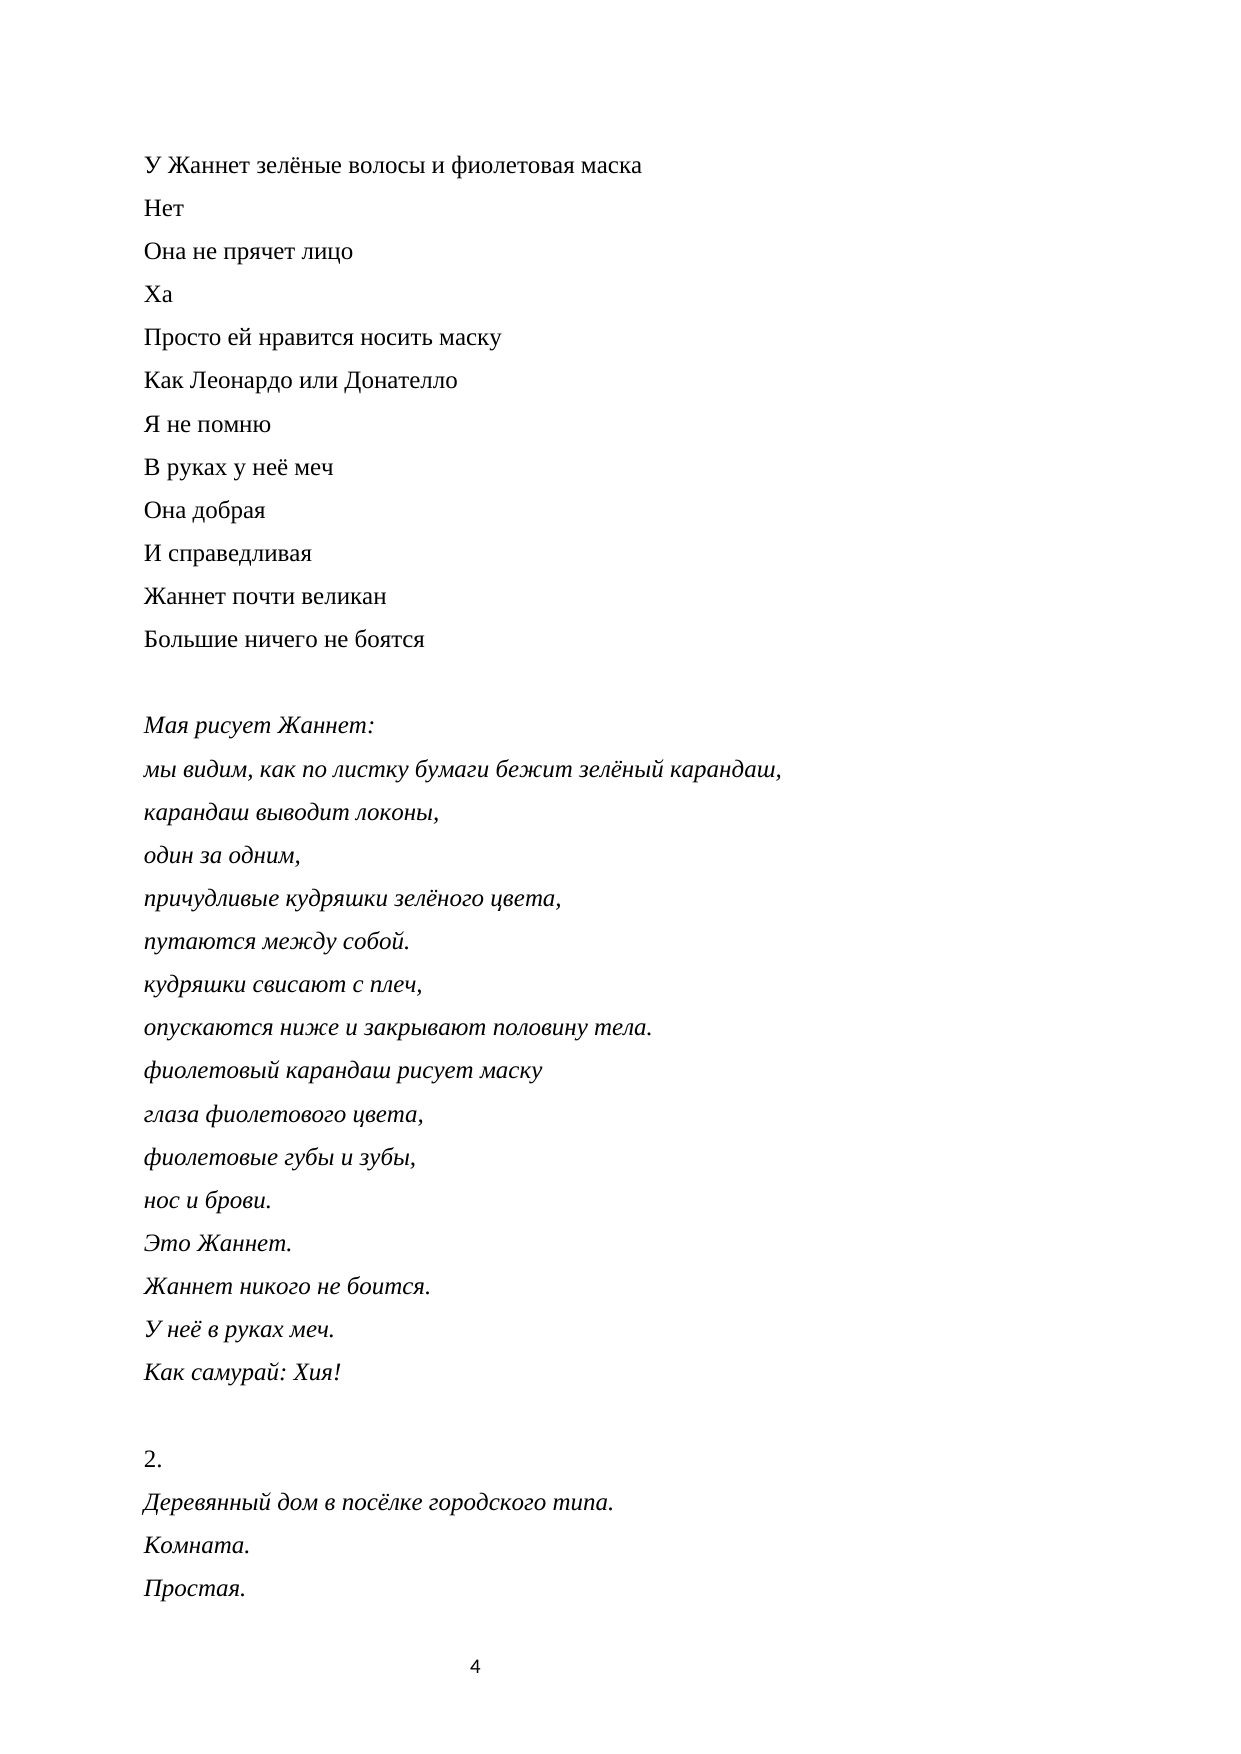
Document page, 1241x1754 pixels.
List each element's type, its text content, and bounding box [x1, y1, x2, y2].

text Она не прячет лицо [144, 236, 1053, 265]
text путаются между собой. [144, 926, 1053, 955]
text Это Жаннет. [144, 1228, 1053, 1257]
text У Жаннет зелёные волосы и фиолетовая маска [144, 150, 1053, 179]
text И справедливая [144, 538, 1053, 567]
text Как Леонардо или Донателло [144, 366, 1053, 394]
text У неё в руках меч. [144, 1314, 1053, 1343]
text 2. [144, 1444, 1053, 1472]
text глаза фиолетового цвета, [144, 1099, 1053, 1127]
text Простая. [144, 1573, 1053, 1602]
text Жаннет никого не боится. [144, 1271, 1053, 1300]
text Ха [144, 279, 1053, 308]
text Мая рисует Жаннет: [144, 711, 1053, 739]
text карандаш выводит локоны, [144, 797, 1053, 826]
text Как самурай: Хия! [144, 1357, 1053, 1386]
text В руках у неё меч [144, 452, 1053, 481]
text Я не помню [144, 409, 1053, 437]
text Деревянный дом в посёлке городского типа. [144, 1487, 1053, 1516]
text опускаются ниже и закрывают половину тела. [144, 1012, 1053, 1041]
text Комната. [144, 1530, 1053, 1559]
text Она добрая [144, 495, 1053, 524]
text Жаннет почти великан [144, 581, 1053, 610]
text кудряшки свисают с плеч, [144, 969, 1053, 998]
text фиолетовый карандаш рисует маску [144, 1056, 1053, 1084]
text Просто ей нравится носить маску [144, 322, 1053, 351]
text причудливые кудряшки зелёного цвета, [144, 883, 1053, 912]
text Большие ничего не боятся [144, 624, 1053, 653]
text Нет [144, 193, 1053, 222]
text фиолетовые губы и зубы, [144, 1142, 1053, 1171]
text нос и брови. [144, 1185, 1053, 1214]
text мы видим, как по листку бумаги бежит зелёный карандаш, [144, 754, 1053, 782]
text один за одним, [144, 840, 1053, 869]
